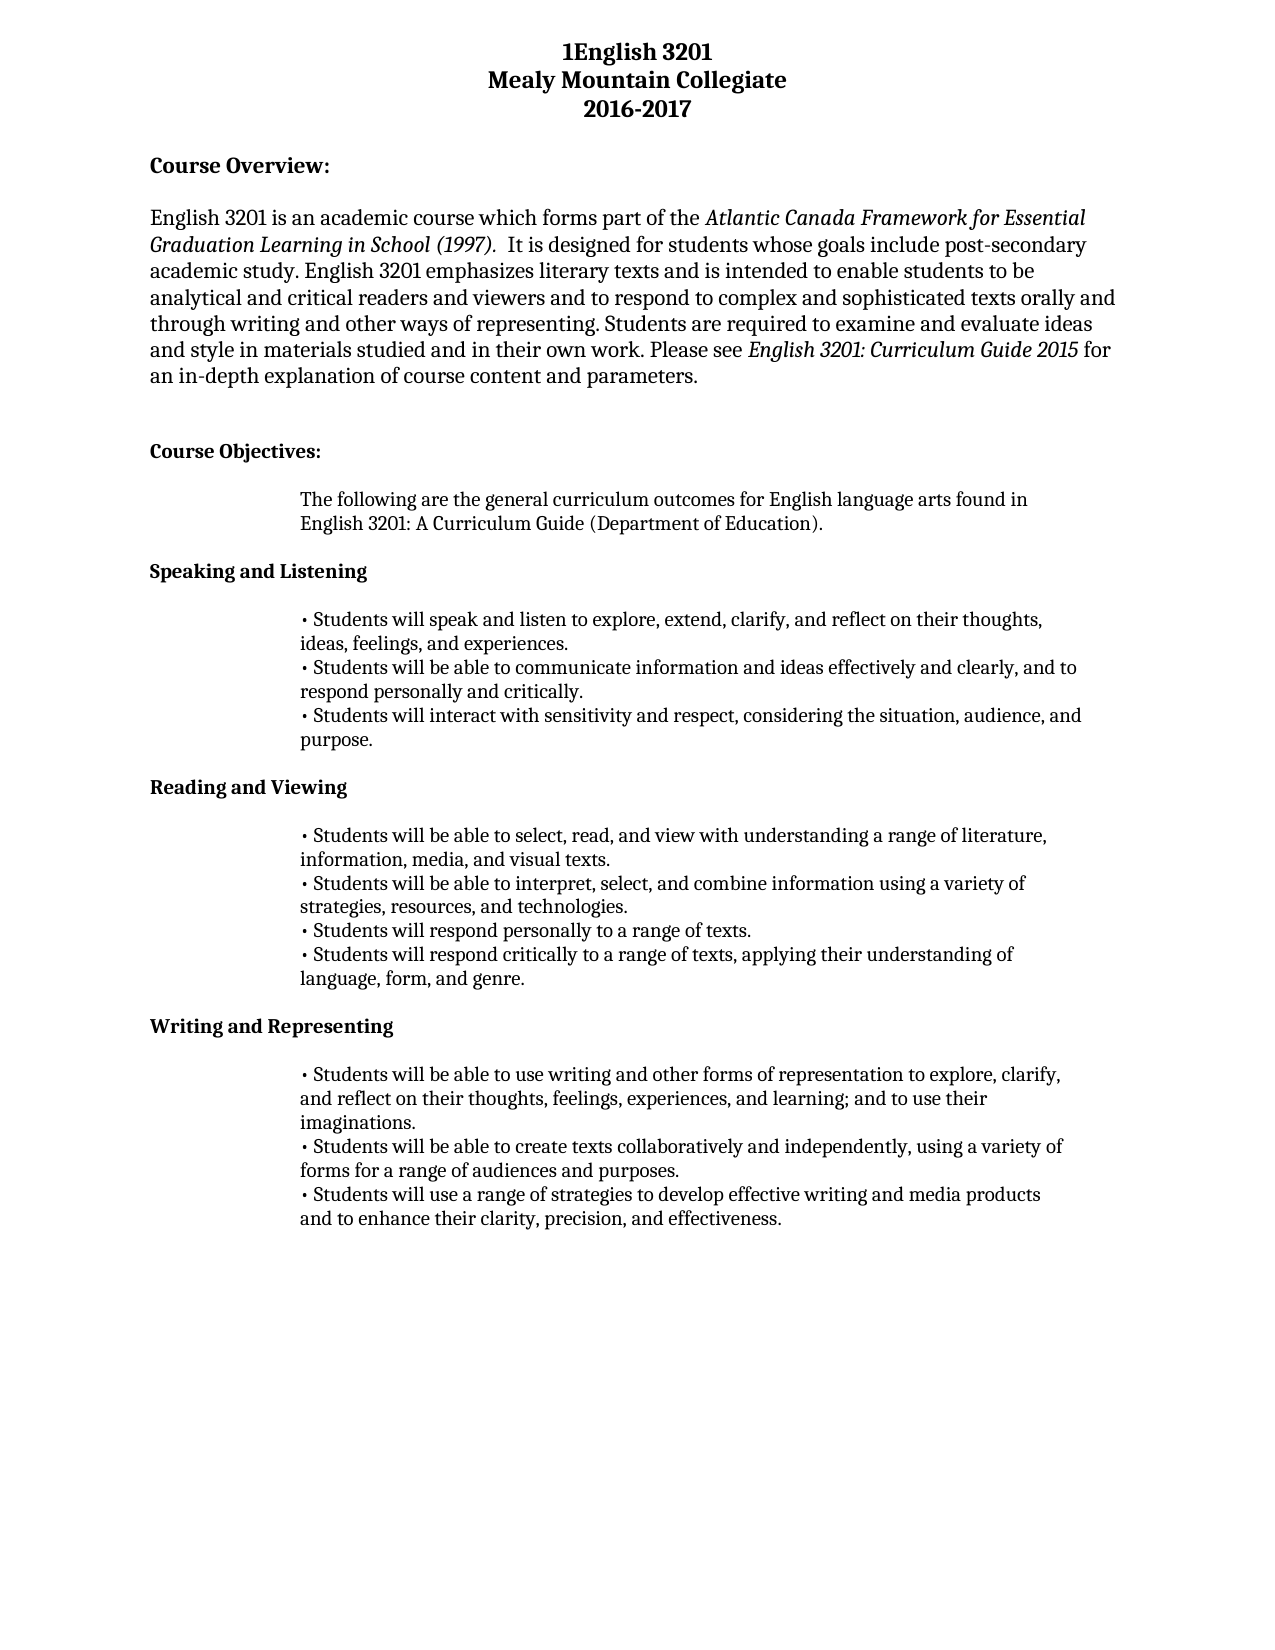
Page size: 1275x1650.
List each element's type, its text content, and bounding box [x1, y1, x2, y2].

text • Students will speak and listen to explore, extend, clarify, and reflect on their thoughts, [225, 608, 1125, 632]
text English 3201 [150, 37, 1125, 66]
text Mealy Mountain Collegiate [150, 66, 1125, 95]
text and reflect on their thoughts, feelings, experiences, and learning; and to use their [225, 1087, 1125, 1111]
text information, media, and visual texts. [225, 847, 1125, 871]
text Reading and Viewing [150, 775, 1125, 799]
text purpose. [225, 727, 1125, 751]
text Course Overview: [150, 152, 1125, 179]
text • Students will be able to use writing and other forms of representation to explore, clarify, [225, 1063, 1125, 1087]
text and to enhance their clarity, precision, and effectiveness. [225, 1207, 1125, 1231]
text • Students will respond personally to a range of texts. [225, 919, 1125, 943]
text Course Objectives: [150, 440, 1125, 464]
text strategies, resources, and technologies. [225, 895, 1125, 919]
text forms for a range of audiences and purposes. [225, 1159, 1125, 1183]
text imaginations. [225, 1111, 1125, 1135]
text • Students will interact with sensitivity and respect, considering the situation, audience, and [225, 703, 1125, 727]
text • Students will be able to select, read, and view with understanding a range of literature, [225, 823, 1125, 847]
text language, form, and genre. [225, 967, 1125, 991]
text The following are the general curriculum outcomes for English language arts found in [150, 488, 1125, 512]
text ideas, feelings, and experiences. [225, 632, 1125, 656]
text respond personally and critically. [225, 679, 1125, 703]
text • Students will be able to interpret, select, and combine information using a variety of [225, 871, 1125, 895]
text • Students will respond critically to a range of texts, applying their understanding of [225, 943, 1125, 967]
text English 3201 is an academic course which forms part of the Atlantic Canada Framework for Essential Graduation Learning in School (1997). It is designed for students whose goals include post-secondary academic study. English 3201 emphasizes literary texts and is intended to enable students to be analytical and critical readers and viewers and to respond to complex and sophisticated texts orally and through writing and other ways of representing. Students are required to examine and evaluate ideas and style in materials studied and in their own work. Please see English 3201: Curriculum Guide 2015 for an in-depth explanation of course content and parameters. [150, 205, 1125, 390]
text Speaking and Listening [150, 560, 1125, 584]
text 2016-2017 [150, 95, 1125, 124]
text Writing and Representing [150, 1015, 1125, 1039]
text English 3201: A Curriculum Guide (Department of Education). [225, 512, 1125, 536]
text • Students will use a range of strategies to develop effective writing and media products [225, 1183, 1125, 1207]
text • Students will be able to create texts collaboratively and independently, using a variety of [225, 1135, 1125, 1159]
text • Students will be able to communicate information and ideas effectively and clearly, and to [225, 656, 1125, 679]
